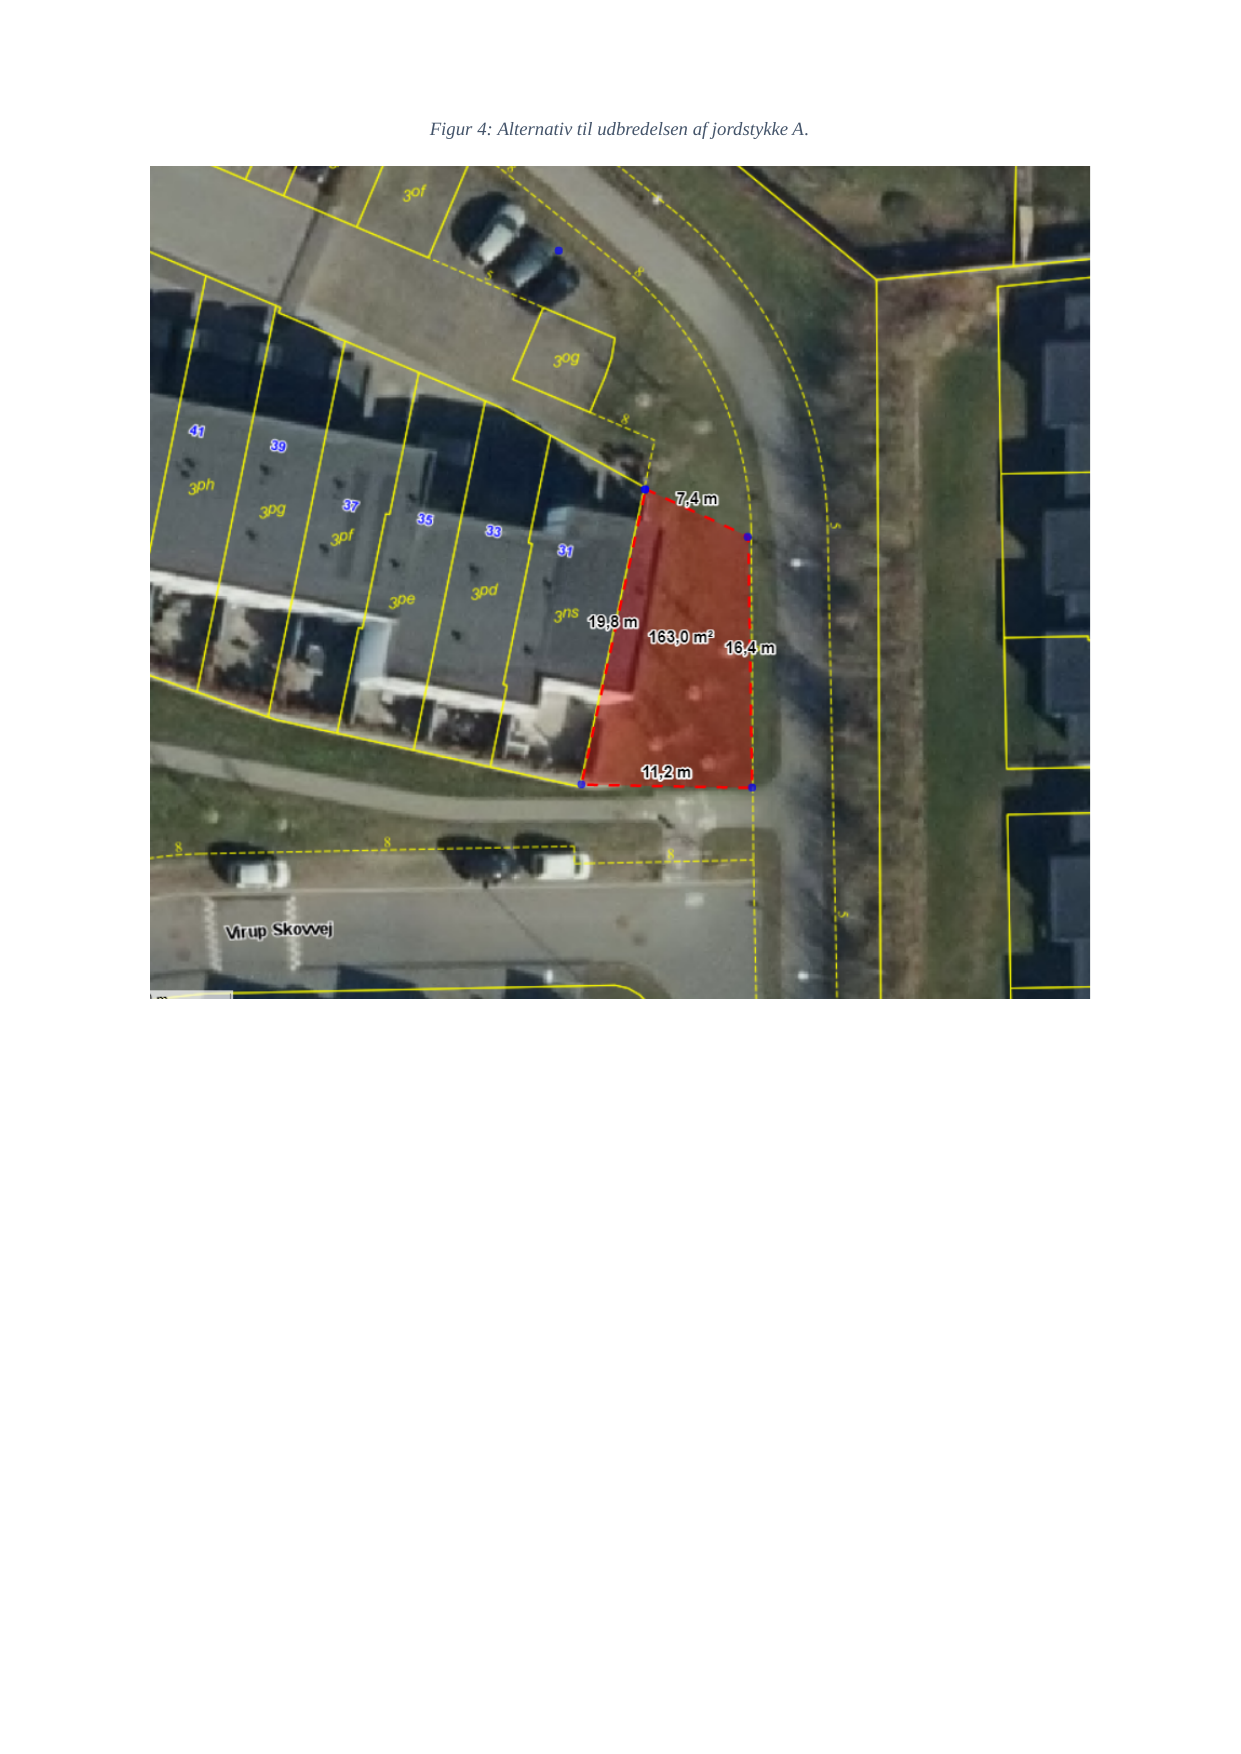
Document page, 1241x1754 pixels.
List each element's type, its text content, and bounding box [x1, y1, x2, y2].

text Figur 4: Alternativ til udbredelsen af jordstykke A. [118, 118, 1122, 140]
picture [150, 166, 1091, 999]
